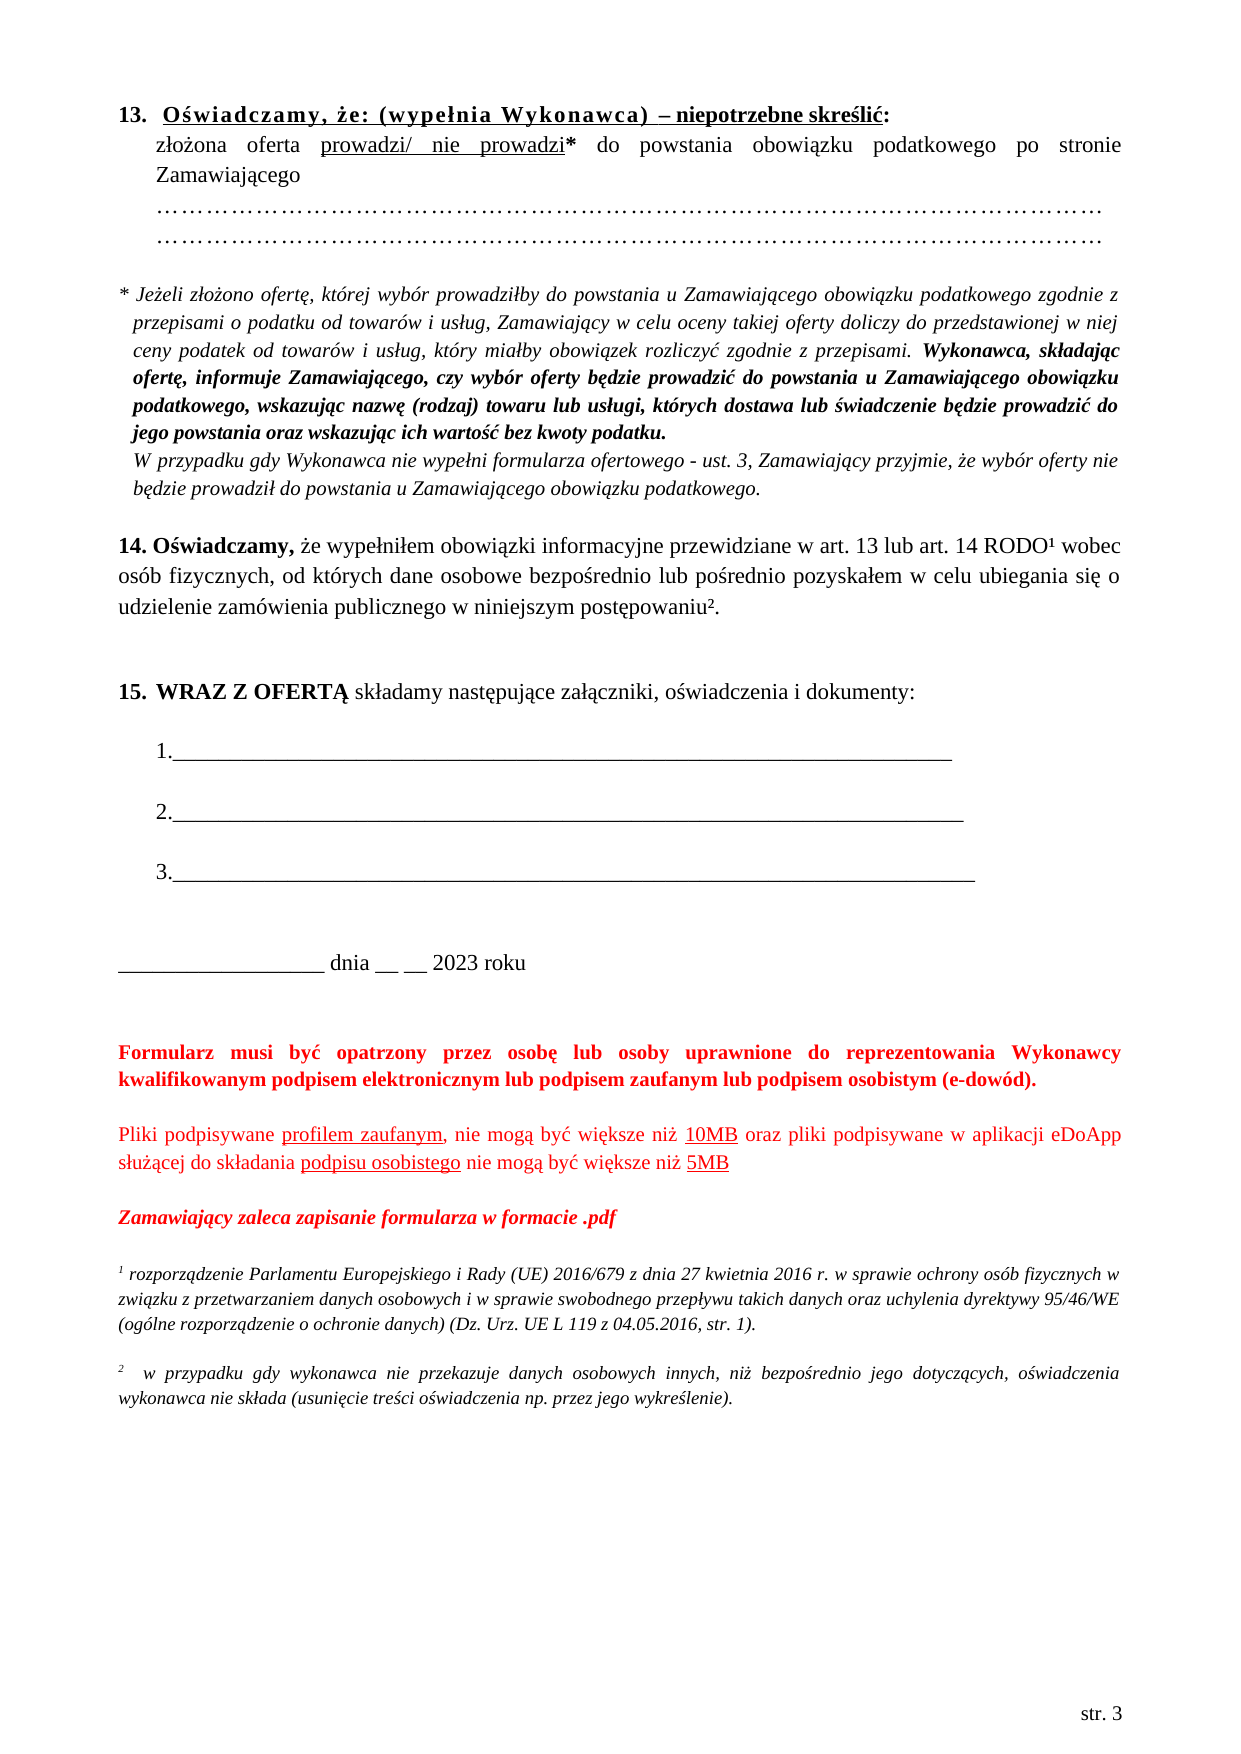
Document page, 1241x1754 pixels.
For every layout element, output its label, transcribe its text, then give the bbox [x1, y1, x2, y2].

text __________________ dnia __ __ 2023 roku [118, 949, 1122, 975]
text złożona oferta prowadzi/ nie prowadzi* do powstania obowiązku podatkowego po stronie Zamawiającego [156, 131, 1122, 188]
text Formularz musi być opatrzony przez osobę lub osoby uprawnione do reprezentowania Wykonawcy kwalifikowanym podpisem elektronicznym lub podpisem zaufanym lub podpisem osobistym (e-dowód). [118, 1039, 1122, 1091]
text * Jeżeli złożono ofertę, której wybór prowadziłby do powstania u Zamawiającego obowiązku podatkowego zgodnie z przepisami o podatku od towarów i usług, Zamawiający w celu oceny takiej oferty doliczy do przedstawionej w niej ceny podatek od towarów i usług, który miałby obowiązek rozliczyć zgodnie z przepisami. Wykonawca, składając ofertę, informuje Zamawiającego, czy wybór oferty będzie prowadzić do powstania u Zamawiającego obowiązku podatkowego, wskazując nazwę (rodzaj) towaru lub usługi, których dostawa lub świadczenie będzie prowadzić do jego powstania oraz wskazując ich wartość bez kwoty podatku. [118, 282, 1122, 444]
text 2._____________________________________________________________________ [156, 798, 1122, 824]
text 1 rozporządzenie Parlamentu Europejskiego i Rady (UE) 2016/679 z dnia 27 kwietnia 2016 r. w sprawie ochrony osób fizycznych w związku z przetwarzaniem danych osobowych i w sprawie swobodnego przepływu takich danych oraz uchylenia dyrektywy 95/46/WE (ogólne rozporządzenie o ochronie danych) (Dz. Urz. UE L 119 z 04.05.2016, str. 1). [118, 1263, 1122, 1334]
text Pliki podpisywane profilem zaufanym, nie mogą być większe niż 10MB oraz pliki podpisywane w aplikacji eDoApp służącej do składania podpisu osobistego nie mogą być większe niż 5MB [118, 1122, 1122, 1174]
text 14. Oświadczamy, że wypełniłem obowiązki informacyjne przewidziane w art. 13 lub art. 14 RODO¹ wobec osób fizycznych, od których dane osobowe bezpośrednio lub pośrednio pozyskałem w celu ubiegania się o udzielenie zamówienia publicznego w niniejszym postępowaniu². [118, 532, 1122, 619]
text 2 w przypadku gdy wykonawca nie przekazuje danych osobowych innych, niż bezpośrednio jego dotyczących, oświadczenia wykonawca nie składa (usunięcie treści oświadczenia np. przez jego wykreślenie). [118, 1362, 1122, 1408]
text 13. Oświadczamy, że: (wypełnia Wykonawca) – niepotrzebne skreślić: [118, 101, 1122, 127]
text 1.____________________________________________________________________ [156, 737, 1122, 764]
text 15. WRAZ Z OFERTĄ składamy następujące załączniki, oświadczenia i dokumenty: [118, 678, 1122, 704]
text …………………………………………………………………………………………………… [156, 222, 1122, 248]
text W przypadku gdy Wykonawca nie wypełni formularza ofertowego - ust. 3, Zamawiający przyjmie, że wybór oferty nie będzie prowadził do powstania u Zamawiającego obowiązku podatkowego. [133, 448, 1122, 499]
text 3.______________________________________________________________________ [156, 858, 1122, 885]
text …………………………………………………………………………………………………… [156, 192, 1122, 218]
text Zamawiający zaleca zapisanie formularza w formacie .pdf [118, 1205, 1122, 1229]
